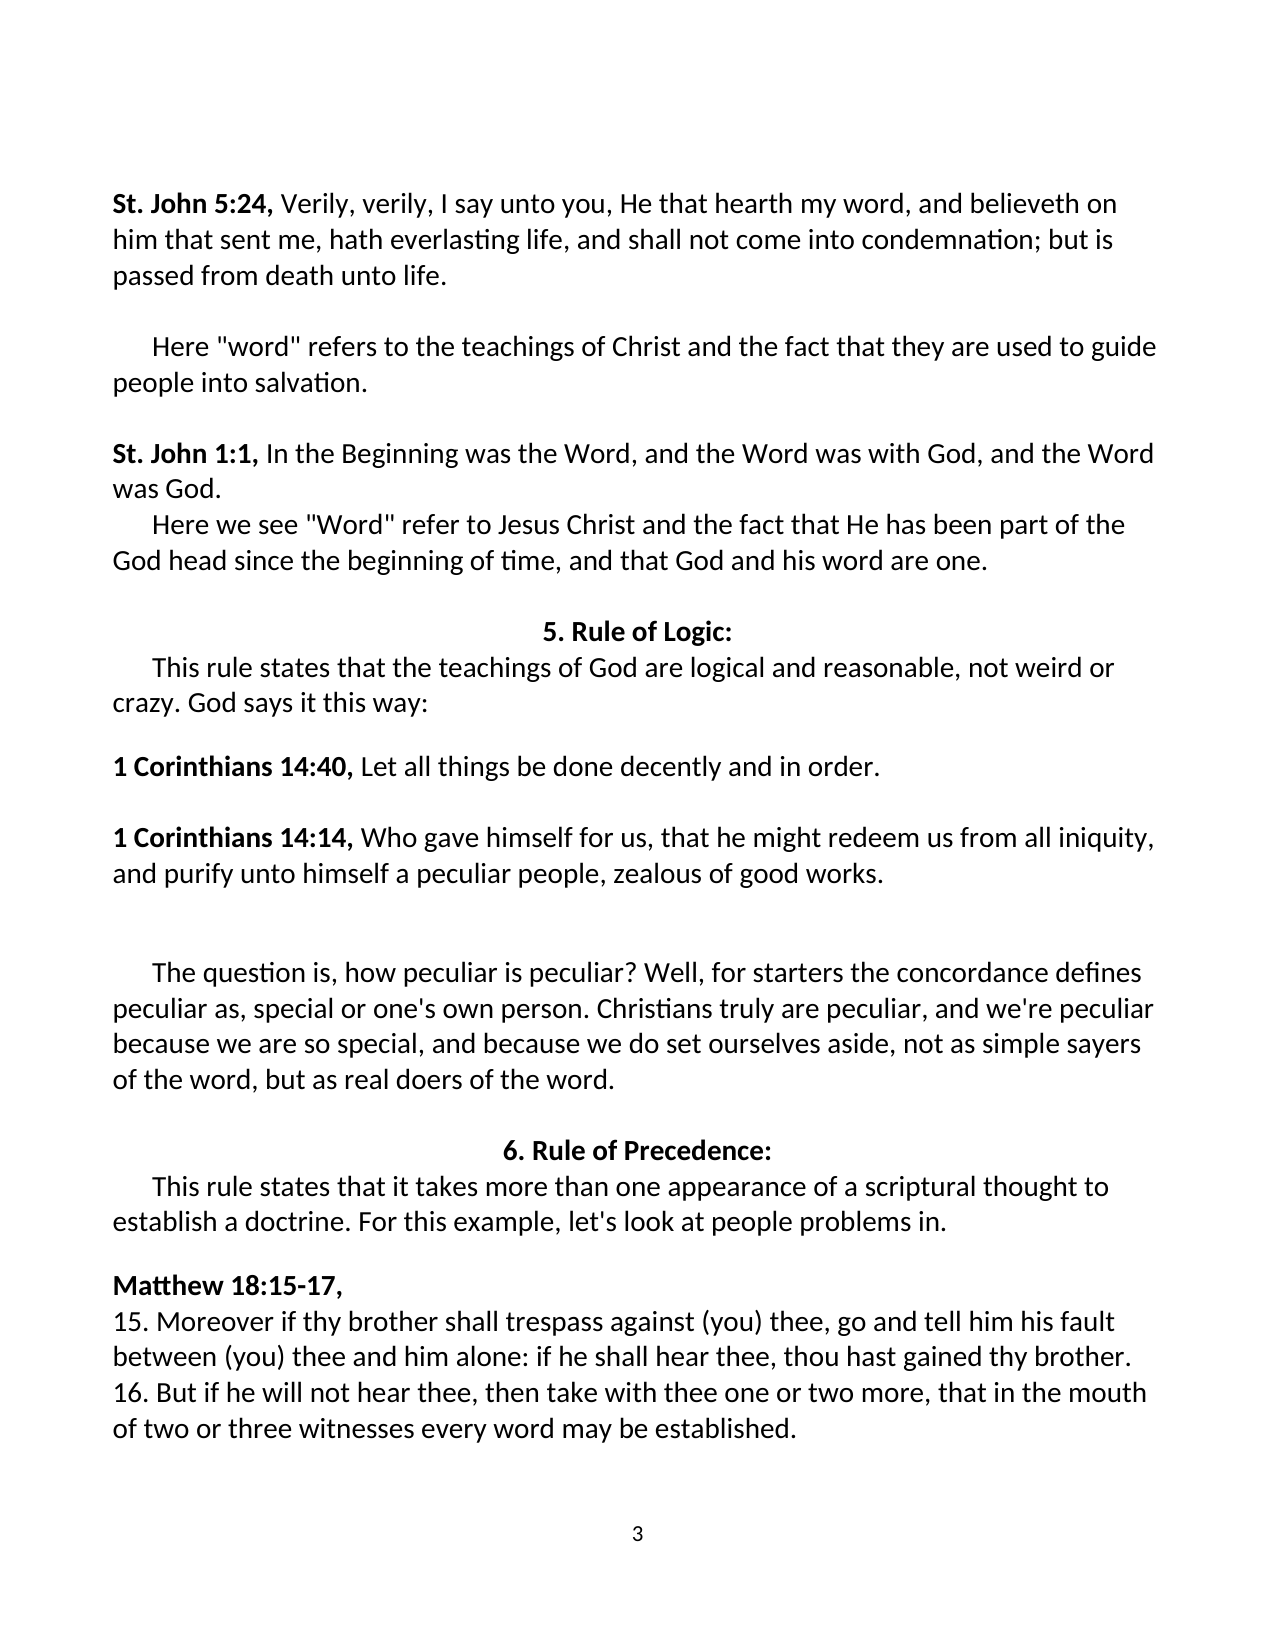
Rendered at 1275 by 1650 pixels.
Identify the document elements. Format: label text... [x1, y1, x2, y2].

text 15. Moreover if thy brother shall trespass against (you) thee, go and tell him his fault between (you) thee and him alone: if he shall hear thee, thou hast gained thy brother. [112, 1303, 1162, 1374]
text 16. But if he will not hear thee, then take with thee one or two more, that in the mouth of two or three witnesses every word may be established. [112, 1374, 1162, 1445]
text Here we see "Word" refer to Jesus Christ and the fact that He has been part of the God head since the beginning of time, and that God and his word are one. [112, 506, 1162, 577]
text Matthew 18:15-17, [112, 1267, 1162, 1303]
text This rule states that it takes more than one appearance of a scriptural thought to establish a doctrine. For this example, let's look at people problems in. [112, 1168, 1162, 1267]
text 5. Rule of Logic: [112, 613, 1162, 649]
text St. John 1:1, In the Beginning was the Word, and the Word was with God, and the Word was God. [112, 399, 1162, 506]
text 1 Corinthians 14:40, Let all things be done decently and in order. [112, 748, 1162, 784]
text St. John 5:24, Verily, verily, I say unto you, He that hearth my word, and believeth on him that sent me, hath everlasting life, and shall not come into condemnation; but is passed from death unto life. [112, 150, 1162, 292]
text Here "word" refers to the teachings of Christ and the fact that they are used to guide people into salvation. [112, 292, 1162, 399]
text 6. Rule of Precedence: [112, 1132, 1162, 1168]
text 1 Corinthians 14:14, Who gave himself for us, that he might redeem us from all iniquity, and purify unto himself a peculiar people, zealous of good works. [112, 819, 1162, 891]
text The question is, how peculiar is peculiar? Well, for starters the concordance defines peculiar as, special or one's own person. Christians truly are peculiar, and we're peculiar because we are so special, and because we do set ourselves aside, not as simple sayers of the word, but as real doers of the word. [112, 954, 1162, 1097]
text This rule states that the teachings of God are logical and reasonable, not weird or crazy. God says it this way: [112, 649, 1162, 748]
